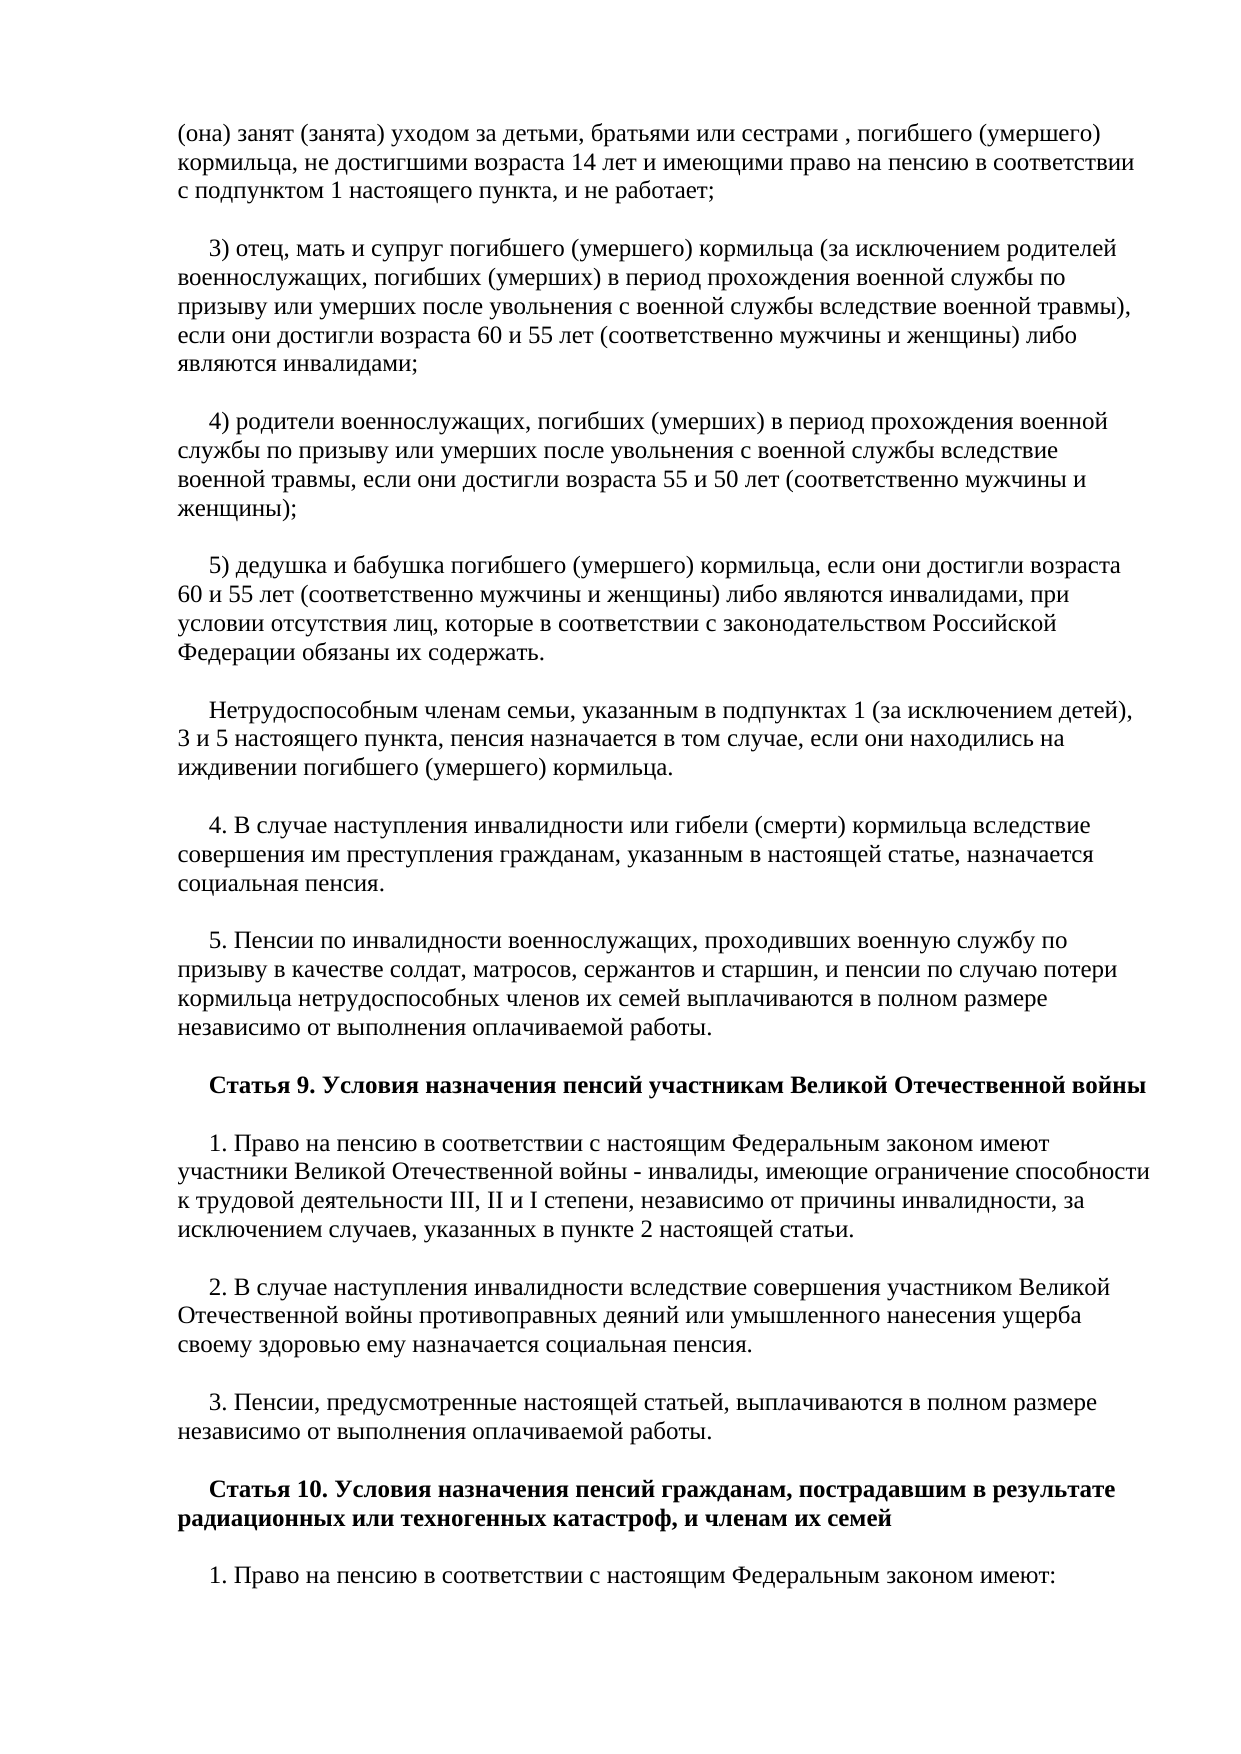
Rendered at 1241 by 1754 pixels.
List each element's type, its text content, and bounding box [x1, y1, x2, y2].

text 4) родители военнослужащих, погибших (умерших) в период прохождения военной службы по призыву или умерших после увольнения с военной службы вследствие военной травмы, если они достигли возраста 55 и 50 лет (соответственно мужчины и женщины); [177, 406, 1152, 521]
text 1. Право на пенсию в соответствии с настоящим Федеральным законом имеют: [177, 1561, 1152, 1589]
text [177, 118, 1152, 204]
text 3. Пенсии, предусмотренные настоящей статьей, выплачиваются в полном размере независимо от выполнения оплачиваемой работы. [177, 1387, 1152, 1445]
text Статья 10. Условия назначения пенсий гражданам, пострадавшим в результате радиационных или техногенных катастроф, и членам их семей [177, 1474, 1152, 1531]
text 5) дедушка и бабушка погибшего (умершего) кормильца, если они достигли возраста 60 и 55 лет (соответственно мужчины и женщины) либо являются инвалидами, при условии отсутствия лиц, которые в соответствии с законодательством Российской Федерации обязаны их содержать. [177, 551, 1152, 666]
text 2. В случае наступления инвалидности вследствие совершения участником Великой Отечественной войны противоправных деяний или умышленного нанесения ущерба своему здоровью ему назначается социальная пенсия. [177, 1272, 1152, 1358]
text 3) отец, мать и супруг погибшего (умершего) кормильца (за исключением родителей военнослужащих, погибших (умерших) в период прохождения военной службы по призыву или умерших после увольнения с военной службы вследствие военной травмы), если они достигли возраста 60 и 55 лет (соответственно мужчины и женщины) либо являются инвалидами; [177, 233, 1152, 377]
text 1. Право на пенсию в соответствии с настоящим Федеральным законом имеют участники Великой Отечественной войны - инвалиды, имеющие ограничение способности к трудовой деятельности III, II и I степени, независимо от причины инвалидности, за исключением случаев, указанных в пункте 2 настоящей статьи. [177, 1128, 1152, 1243]
text 5. Пенсии по инвалидности военнослужащих, проходивших военную службу по призыву в качестве солдат, матросов, сержантов и старшин, и пенсии по случаю потери кормильца нетрудоспособных членов их семей выплачиваются в полном размере независимо от выполнения оплачиваемой работы. [177, 926, 1152, 1041]
text 4. В случае наступления инвалидности или гибели (смерти) кормильца вследствие совершения им преступления гражданам, указанным в настоящей статье, назначается социальная пенсия. [177, 810, 1152, 896]
text Нетрудоспособным членам семьи, указанным в подпунктах 1 (за исключением детей), 3 и 5 настоящего пункта, пенсия назначается в том случае, если они находились на иждивении погибшего (умершего) кормильца. [177, 695, 1152, 781]
text Статья 9. Условия назначения пенсий участникам Великой Отечественной войны [177, 1070, 1152, 1098]
